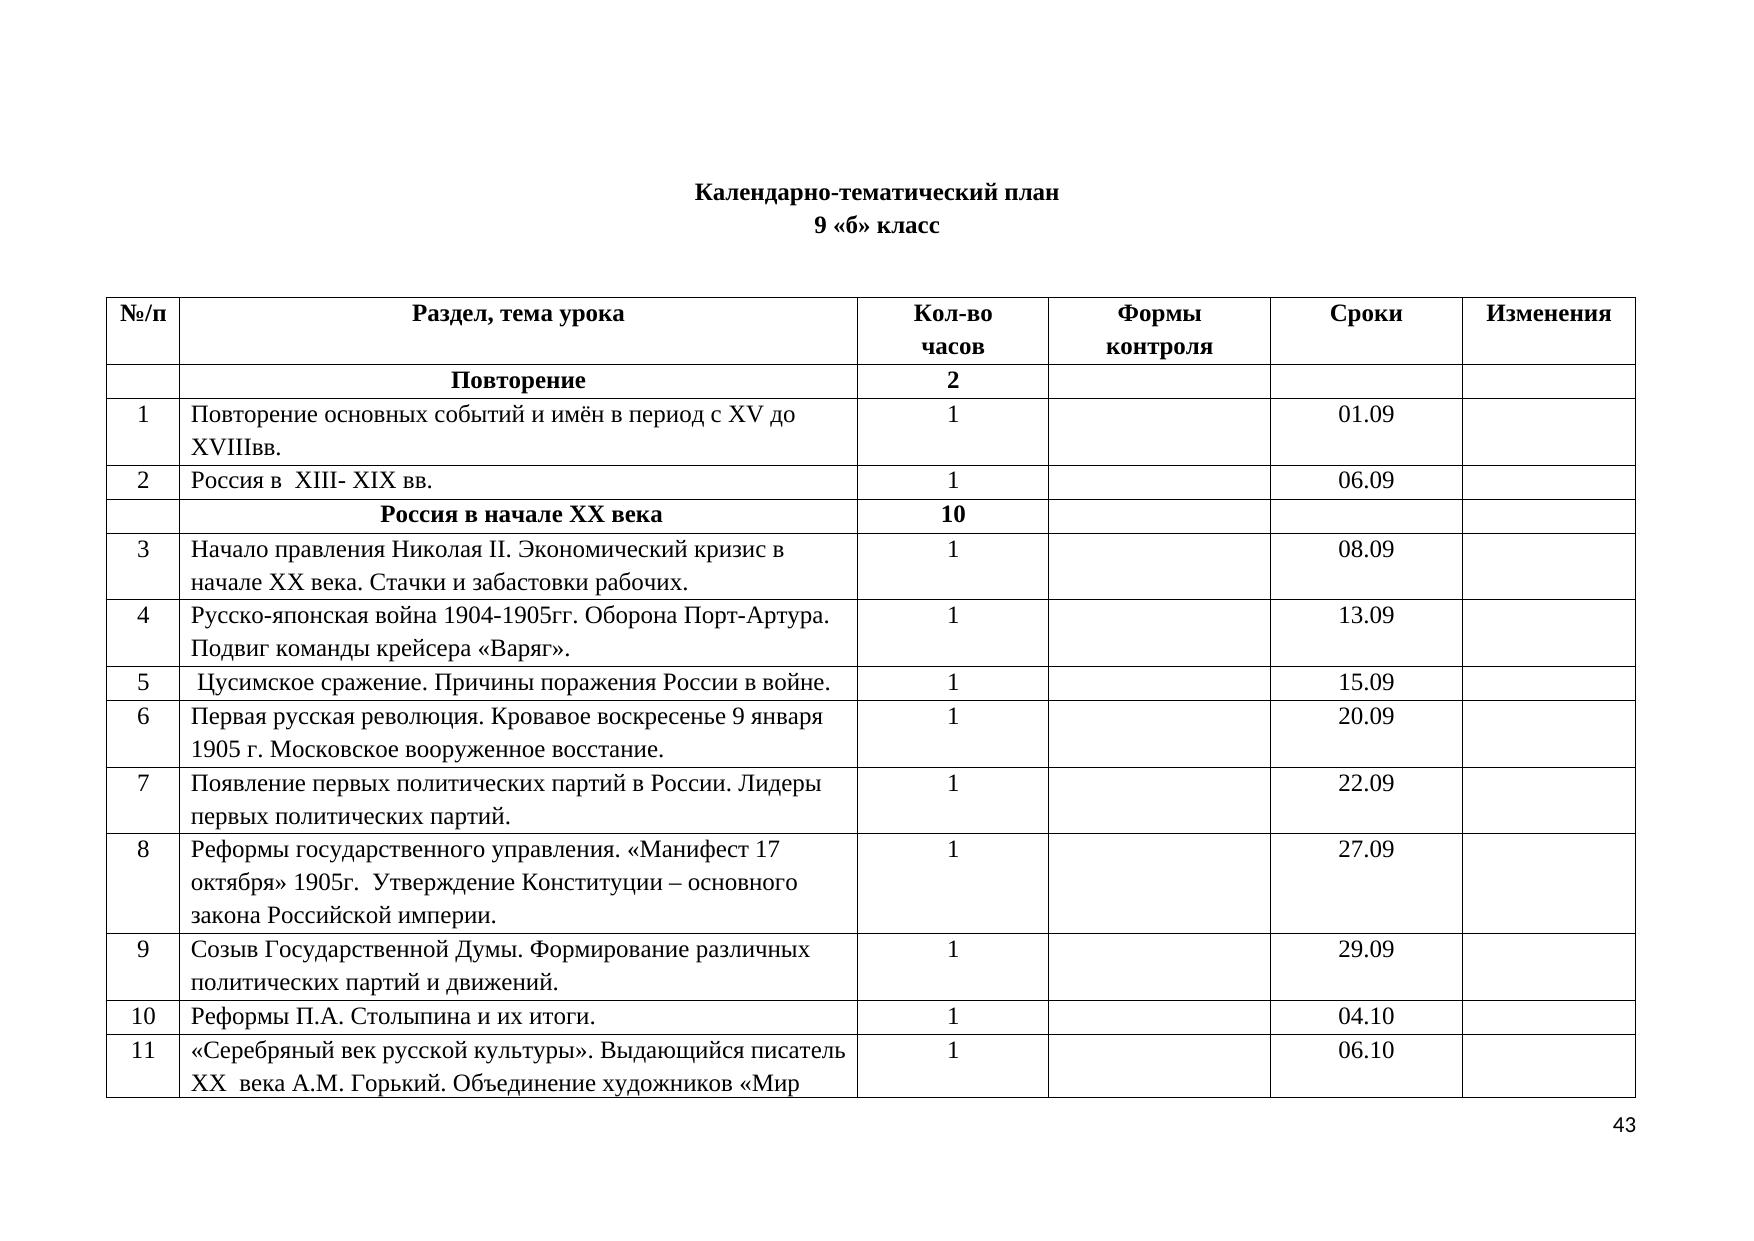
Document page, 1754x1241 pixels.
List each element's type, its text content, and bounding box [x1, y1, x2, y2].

table_cell Россия в начале XX века [180, 500, 857, 533]
table_cell Первая русская революция. Кровавое воскресенье 9 января 1905 г. Московское вооруженное восстание. [180, 701, 857, 767]
table_cell 01.09 [1271, 399, 1462, 464]
table_cell [1463, 1035, 1635, 1097]
table_cell [1463, 399, 1635, 464]
table_cell Россия в XIII- XIX вв. [180, 466, 857, 498]
table_cell [1049, 466, 1270, 498]
table_cell 1 [858, 768, 1048, 833]
table_cell [1463, 834, 1635, 933]
table_cell Реформы государственного управления. «Манифест 17 октября» 1905г. Утверждение Конституции – основного закона Российской империи. [180, 834, 857, 933]
table_cell [1463, 466, 1635, 498]
table_cell [1463, 701, 1635, 767]
table_cell [1463, 365, 1635, 398]
table_cell 06.09 [1271, 466, 1462, 498]
table_cell Повторение [180, 365, 857, 398]
table_cell [1049, 667, 1270, 700]
table_cell 2 [858, 365, 1048, 398]
table_cell [1463, 534, 1635, 599]
table_cell Повторение основных событий и имён в период с XV до XVIIIвв. [180, 399, 857, 464]
table_cell 1 [858, 701, 1048, 767]
table_cell 15.09 [1271, 667, 1462, 700]
text 9 «б» класс [118, 210, 1636, 239]
table_header Сроки [1271, 298, 1462, 364]
table_cell 22.09 [1271, 768, 1462, 833]
table_cell [1049, 534, 1270, 599]
table_cell 1 [858, 1001, 1048, 1034]
table_cell [1463, 667, 1635, 700]
table_cell 2 [107, 466, 179, 498]
table_cell 20.09 [1271, 701, 1462, 767]
table_cell 5 [107, 667, 179, 700]
table_cell [1049, 701, 1270, 767]
table_cell 1 [858, 399, 1048, 464]
table_header Раздел, тема урока [180, 298, 857, 364]
table_cell 7 [107, 768, 179, 833]
table_cell 08.09 [1271, 534, 1462, 599]
table_cell 10 [858, 500, 1048, 533]
table_cell [1463, 768, 1635, 833]
table_cell [1049, 834, 1270, 933]
table_cell [1463, 934, 1635, 1000]
table_cell [1049, 934, 1270, 1000]
table_cell [1049, 399, 1270, 464]
table_header №/п [107, 298, 179, 364]
table_cell 04.10 [1271, 1001, 1462, 1034]
text Календарно-тематический план [118, 177, 1636, 206]
table_cell Русско-японская война 1904-1905гг. Оборона Порт-Артура. Подвиг команды крейсера «Варяг». [180, 600, 857, 666]
table_cell 06.10 [1271, 1035, 1462, 1097]
table_cell 8 [107, 834, 179, 933]
table_cell Появление первых политических партий в России. Лидеры первых политических партий. [180, 768, 857, 833]
table_cell [1463, 500, 1635, 533]
table_cell [1049, 600, 1270, 666]
table_cell 1 [858, 466, 1048, 498]
table_cell 3 [107, 534, 179, 599]
table_header Кол-во часов [858, 298, 1048, 364]
table_cell 13.09 [1271, 600, 1462, 666]
table_cell [1049, 1035, 1270, 1097]
table_cell [107, 365, 179, 398]
table_header Формы контроля [1049, 298, 1270, 364]
table_cell 27.09 [1271, 834, 1462, 933]
table_cell 1 [107, 399, 179, 464]
table_cell [1463, 1001, 1635, 1034]
table_cell 1 [858, 534, 1048, 599]
table_cell 1 [858, 834, 1048, 933]
table_cell 11 [107, 1035, 179, 1097]
table_cell Цусимское сражение. Причины поражения России в войне. [180, 667, 857, 700]
table_cell Реформы П.А. Столыпина и их итоги. [180, 1001, 857, 1034]
table_header Изменения [1463, 298, 1635, 364]
table_cell Начало правления Николая II. Экономический кризис в начале XX века. Стачки и забастовки рабочих. [180, 534, 857, 599]
table_cell [1271, 365, 1462, 398]
table_cell Созыв Государственной Думы. Формирование различных политических партий и движений. [180, 934, 857, 1000]
table_cell 6 [107, 701, 179, 767]
table_cell 29.09 [1271, 934, 1462, 1000]
table_cell 4 [107, 600, 179, 666]
table_cell [1049, 365, 1270, 398]
table_cell 9 [107, 934, 179, 1000]
table_cell [107, 500, 179, 533]
table_cell [1049, 768, 1270, 833]
table_cell [1271, 500, 1462, 533]
table_cell 1 [858, 934, 1048, 1000]
table_cell 1 [858, 1035, 1048, 1097]
table_cell [1049, 1001, 1270, 1034]
table_cell [1463, 600, 1635, 666]
table_cell 1 [858, 667, 1048, 700]
table_cell 10 [107, 1001, 179, 1034]
table_cell [1049, 500, 1270, 533]
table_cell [180, 1035, 857, 1097]
table_cell 1 [858, 600, 1048, 666]
